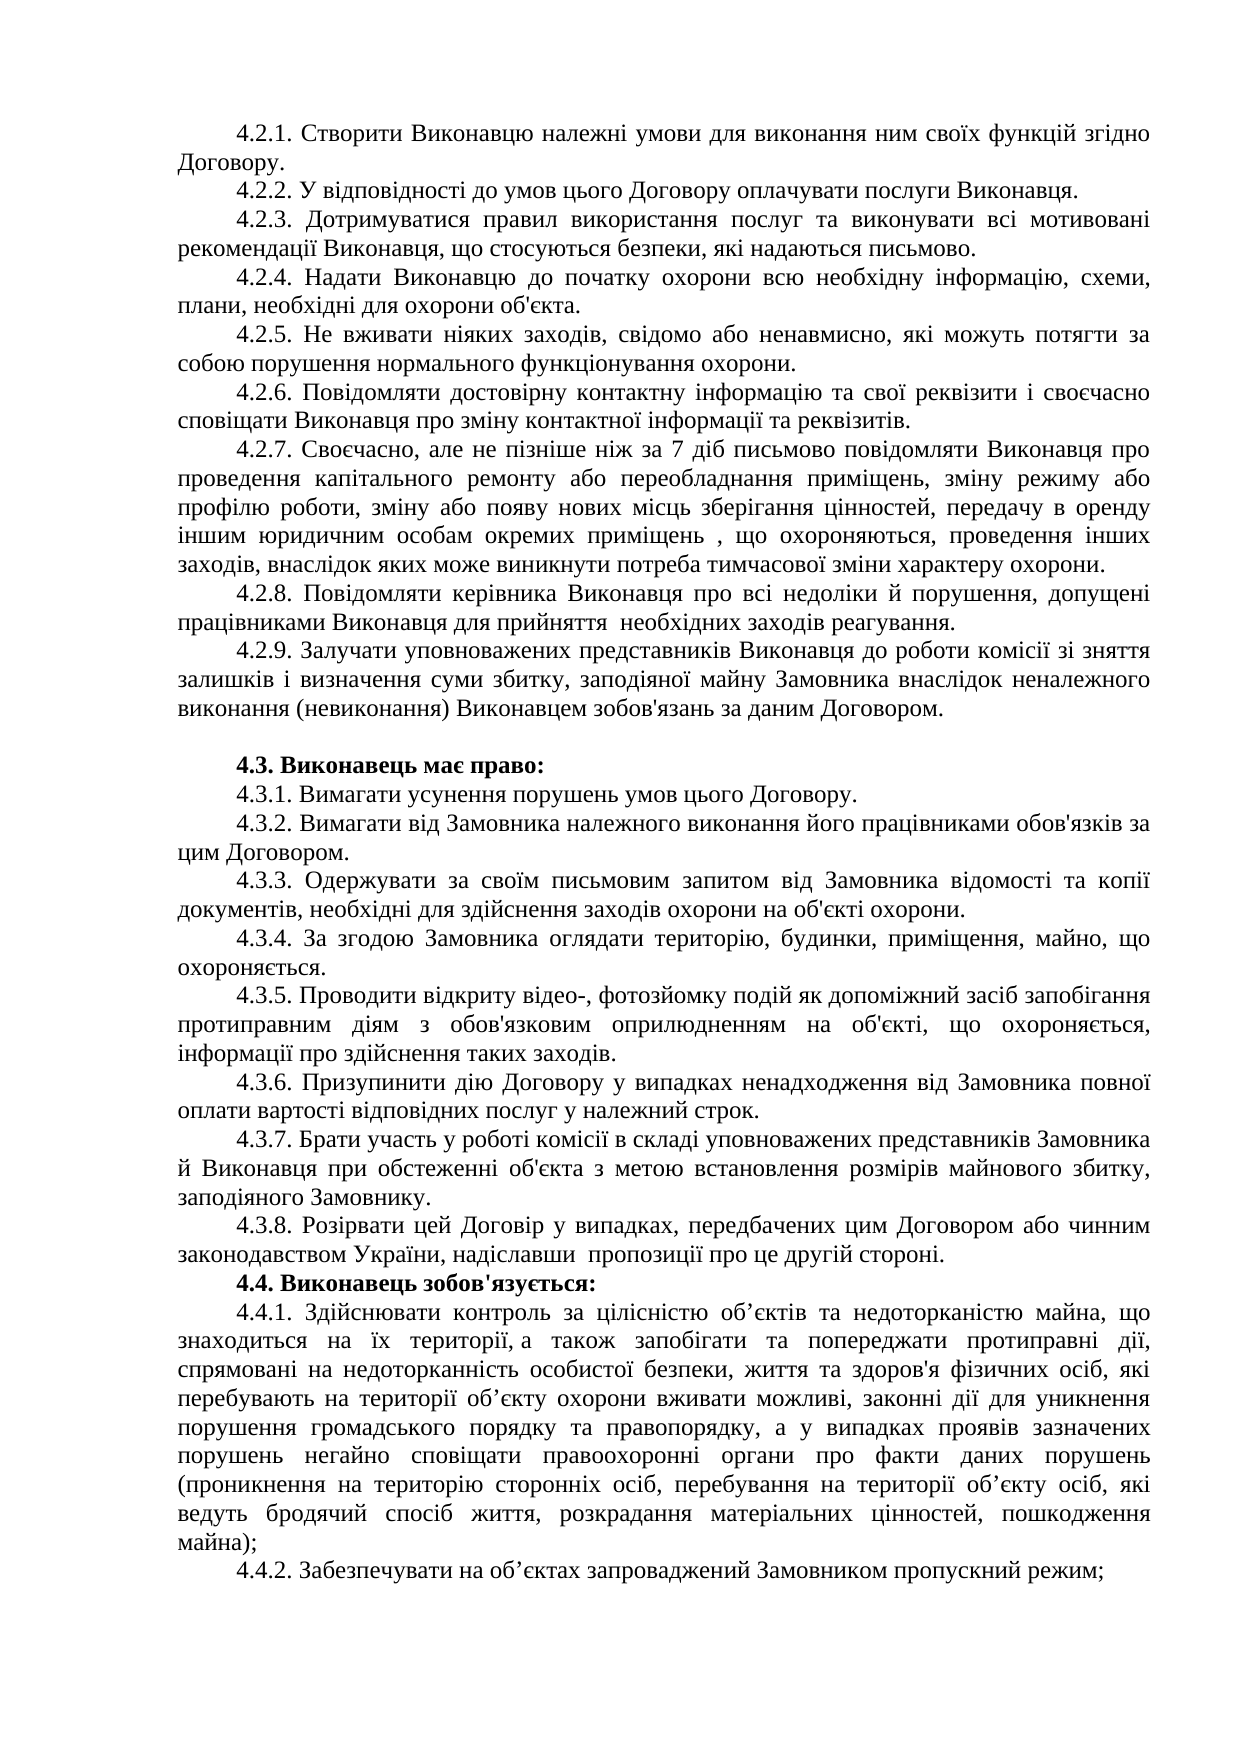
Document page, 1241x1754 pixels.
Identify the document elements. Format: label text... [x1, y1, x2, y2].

text 4.3.8. Розірвати цей Договір у випадках, передбачених цим Договором або чинним законодавством України, надіславши пропозиції про це другій стороні. [177, 1211, 1152, 1268]
text 4.3.7. Брати участь у роботі комісії в складі уповноважених представників Замовника й Виконавця при обстеженні об'єкта з метою встановлення розмірів майнового збитку, заподіяного Замовнику. [177, 1124, 1152, 1211]
text 4.3. Виконавець має право: [177, 751, 1152, 779]
text 4.3.3. Одержувати за своїм письмовим запитом від Замовника відомості та копії документів, необхідні для здійснення заходів охорони на об'єкті охорони. [177, 866, 1152, 923]
text 4.3.2. Вимагати від Замовника належного виконання його працівниками обов'язків за цим Договором. [177, 808, 1152, 866]
text 4.2.7. Своєчасно, але не пізніше ніж за 7 діб письмово повідомляти Виконавця про проведення капітального ремонту або переобладнання приміщень, зміну режиму або профілю роботи, зміну або появу нових місць зберігання цінностей, передачу в оренду іншим юридичним особам окремих приміщень , що охороняються, проведення інших заходів, внаслідок яких може виникнути потреба тимчасової зміни характеру охорони. [177, 434, 1152, 578]
text 4.2.9. Залучати уповноважених представників Виконавця до роботи комісії зі зняття залишків і визначення суми збитку, заподіяної майну Замовника внаслідок неналежного виконання (невиконання) Виконавцем зобов'язань за даним Договором. [177, 636, 1152, 722]
text 4.2.6. Повідомляти достовірну контактну інформацію та свої реквізити і своєчасно сповіщати Виконавця про зміну контактної інформації та реквізитів. [177, 377, 1152, 434]
text 4.3.1. Вимагати усунення порушень умов цього Договору. [177, 779, 1152, 808]
text 4.2.4. Надати Виконавцю до початку охорони всю необхідну інформацію, схеми, плани, необхідні для охорони об'єкта. [177, 262, 1152, 319]
text 4.2.3. Дотримуватися правил використання послуг та виконувати всі мотивовані рекомендації Виконавця, що стосуються безпеки, які надаються письмово. [177, 204, 1152, 262]
text 4.3.4. За згодою Замовника оглядати територію, будинки, приміщення, майно, що охороняється. [177, 923, 1152, 981]
text 4.2.5. Не вживати ніяких заходів, свідомо або ненавмисно, які можуть потягти за собою порушення нормального функціонування охорони. [177, 319, 1152, 377]
text 4.3.6. Призупинити дію Договору у випадках ненадходження від Замовника повної оплати вартості відповідних послуг у належний строк. [177, 1067, 1152, 1124]
text 4.4.1. Здійснювати контроль за цілісністю об’єктів та недоторканістю майна, що знаходиться на їх території, а також запобігати та попереджати протиправні дії, спрямовані на недоторканність особистої безпеки, життя та здоров'я фізичних осіб, які перебувають на території об’єкту охорони вживати можливі, законні дії для уникнення порушення громадського порядку та правопорядку, а у випадках проявів зазначених порушень негайно сповіщати правоохоронні органи про факти даних порушень (проникнення на територію сторонніх осіб, перебування на території об’єкту осіб, які ведуть бродячий спосіб життя, розкрадання матеріальних цінностей, пошкодження майна); [177, 1297, 1152, 1556]
text 4.2.8. Повідомляти керівника Виконавця про всі недоліки й порушення, допущені працівниками Виконавця для прийняття необхідних заходів реагування. [177, 578, 1152, 636]
text 4.4.2. Забезпечувати на об’єктах запроваджений Замовником пропускний режим; [177, 1556, 1152, 1584]
text 4.4. Виконавець зобов'язується: [177, 1268, 1152, 1297]
text 4.2.2. У відповідності до умов цього Договору оплачувати послуги Виконавця. [177, 176, 1152, 204]
text 4.3.5. Проводити відкриту відео-, фотозйомку подій як допоміжний засіб запобігання протиправним діям з обов'язковим оприлюдненням на об'єкті, що охороняється, інформації про здійснення таких заходів. [177, 981, 1152, 1067]
text 4.2.1. Створити Виконавцю належні умови для виконання ним своїх функцій згідно Договору. [177, 118, 1152, 176]
